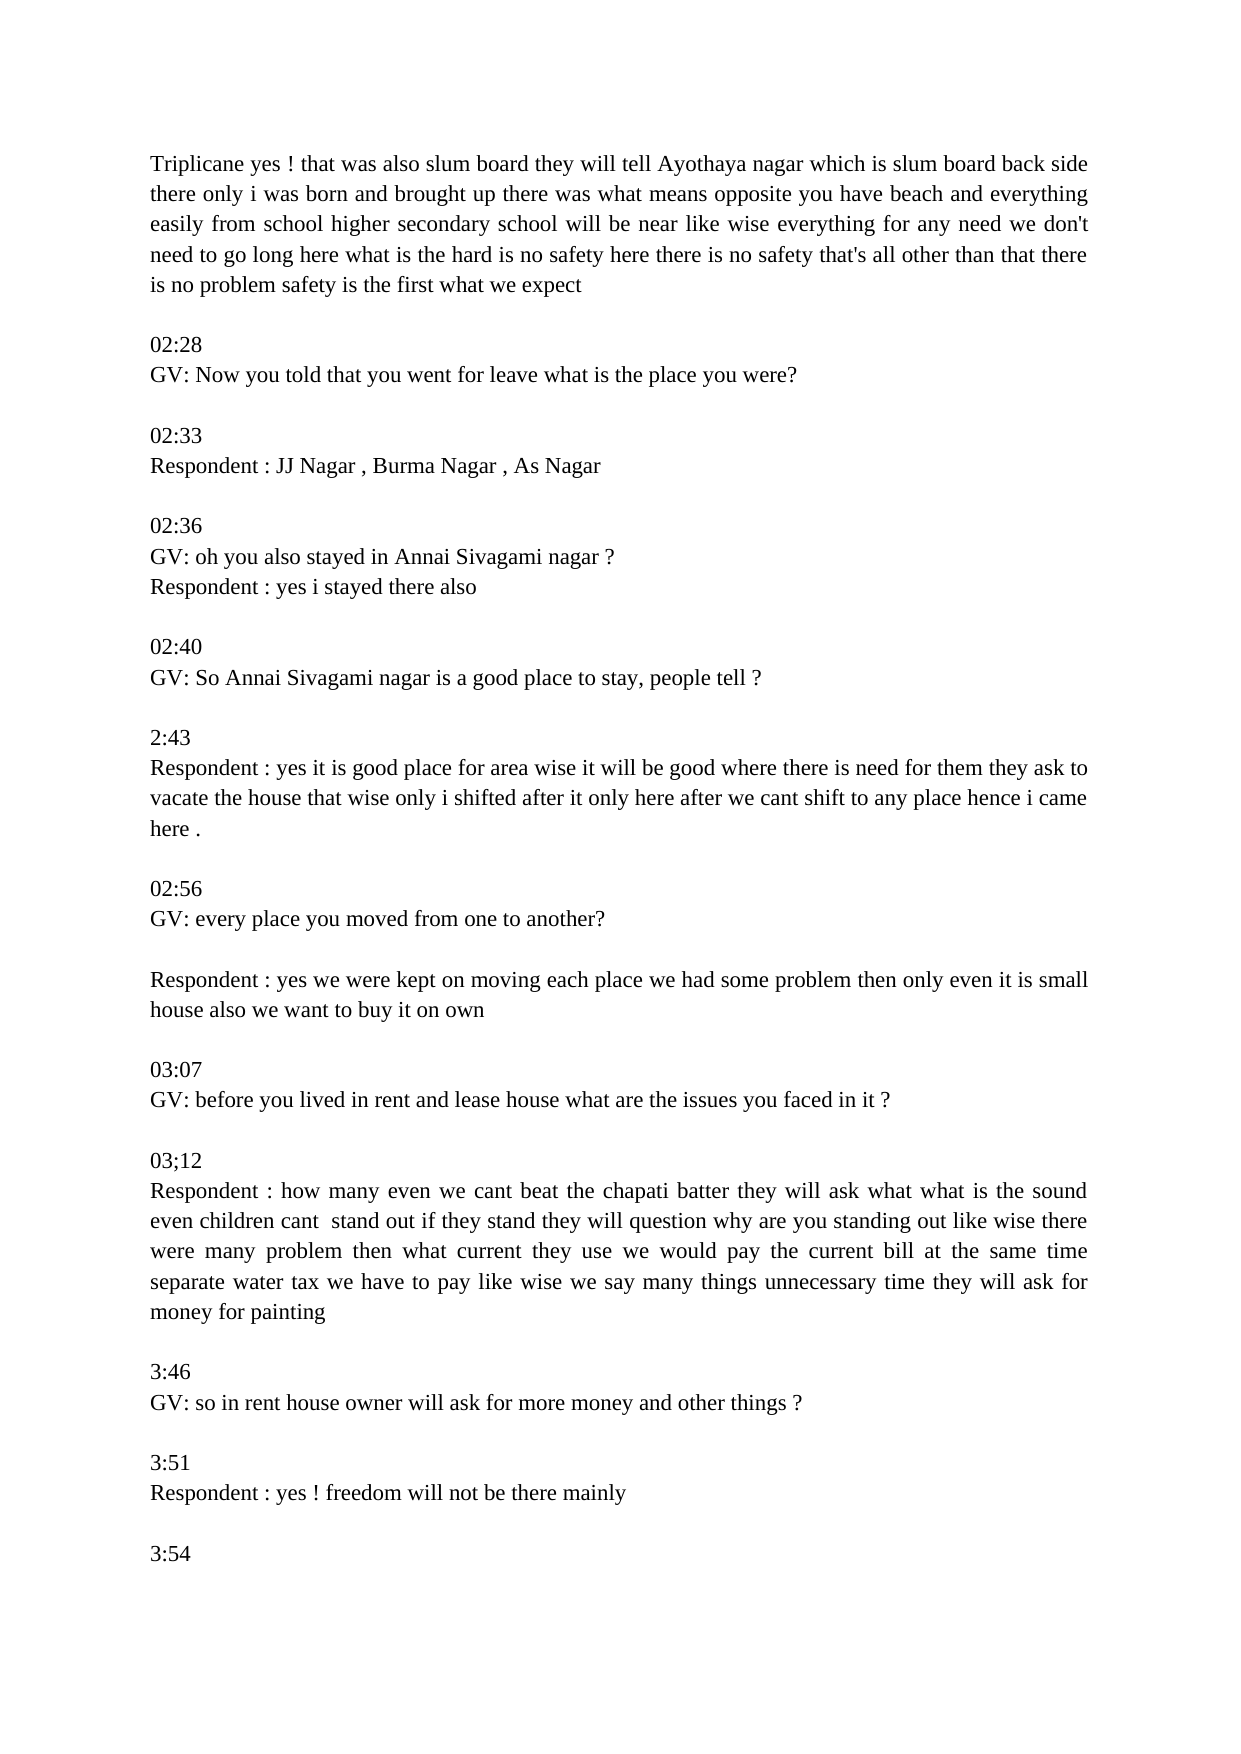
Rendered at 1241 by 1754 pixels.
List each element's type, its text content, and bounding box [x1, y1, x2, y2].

text Respondent : yes we were kept on moving each place we had some problem then only even it is small house also we want to buy it on own [150, 966, 1090, 1022]
text GV: Now you told that you went for leave what is the place you were? [150, 361, 1090, 388]
text 3:46 [150, 1358, 1090, 1385]
text GV: oh you also stayed in Annai Sivagami nagar ? [150, 543, 1090, 569]
text Respondent : yes ! freedom will not be there mainly [150, 1479, 1090, 1506]
text GV: before you lived in rent and lease house what are the issues you faced in it ? [150, 1086, 1090, 1113]
text 03;12 [150, 1147, 1090, 1173]
text Respondent : JJ Nagar , Burma Nagar , As Nagar [150, 452, 1090, 478]
text Respondent : yes i stayed there also [150, 573, 1090, 599]
text 02:28 [150, 331, 1090, 358]
text GV: every place you moved from one to another? [150, 905, 1090, 932]
text GV: So Annai Sivagami nagar is a good place to stay, people tell ? [150, 663, 1090, 690]
text 03:07 [150, 1056, 1090, 1083]
text Respondent : yes it is good place for area wise it will be good where there is need for them they ask to vacate the house that wise only i shifted after it only here after we cant shift to any place hence i came here . [150, 754, 1090, 841]
text 02:56 [150, 875, 1090, 901]
text 2:43 [150, 724, 1090, 750]
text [150, 150, 1090, 297]
text 02:40 [150, 633, 1090, 660]
text 02:36 [150, 512, 1090, 539]
text 3:51 [150, 1449, 1090, 1475]
text GV: so in rent house owner will ask for more money and other things ? [150, 1388, 1090, 1415]
text Respondent : how many even we cant beat the chapati batter they will ask what what is the sound even children cant stand out if they stand they will question why are you standing out like wise there were many problem then what current they use we would pay the current bill at the same time separate water tax we have to pay like wise we say many things unnecessary time they will ask for money for painting [150, 1177, 1090, 1324]
text 3:54 [150, 1539, 1090, 1566]
text 02:33 [150, 422, 1090, 448]
